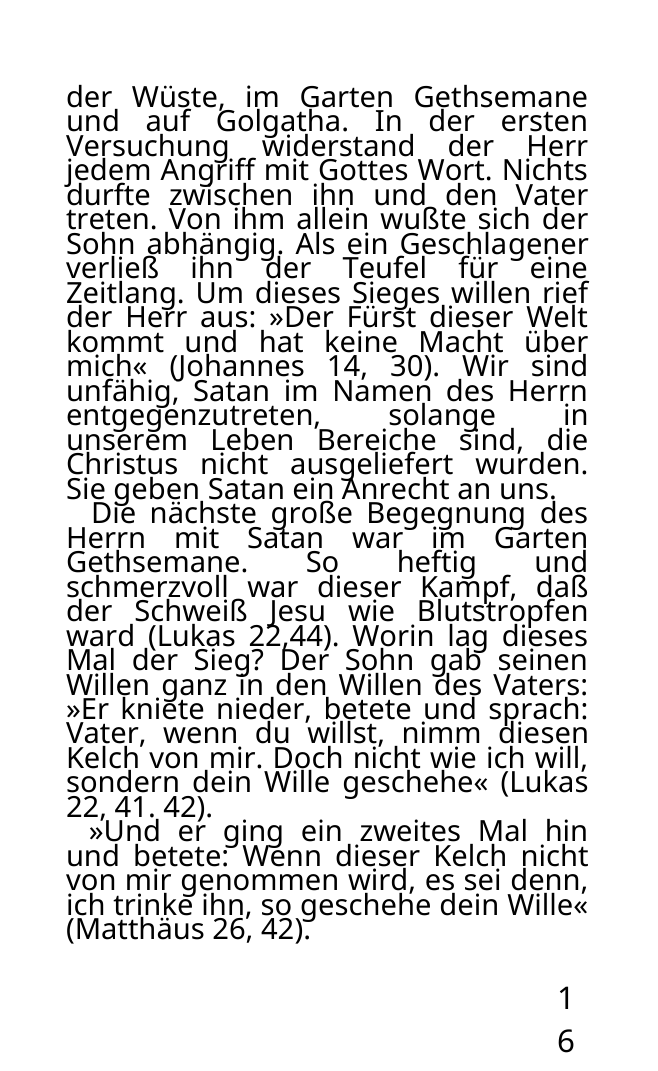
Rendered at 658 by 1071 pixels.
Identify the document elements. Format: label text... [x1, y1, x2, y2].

text »Und er ging ein zweites Mal hin und betete: Wenn dieser Kelch nicht von mir genommen wird, es sei denn, ich trinke ihn, so geschehe dein Wille« (Matthäus 26, 42). [66, 822, 589, 944]
text Die nächste große Begegnung des Herrn mit Satan war im Garten Gethsemane. So heftig und schmerzvoll war dieser Kampf, daß der Schweiß Jesu wie Blutstropfen ward (Lukas 22,44). Worin lag dieses Mal der Sieg? Der Sohn gab seinen Willen ganz in den Willen des Vaters: »Er kniete nieder, betete und sprach: Vater, wenn du willst, nimm diesen Kelch von mir. Doch nicht wie ich will, sondern dein Wille geschehe« (Lukas 22, 41. 42). [66, 504, 589, 822]
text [66, 88, 589, 504]
